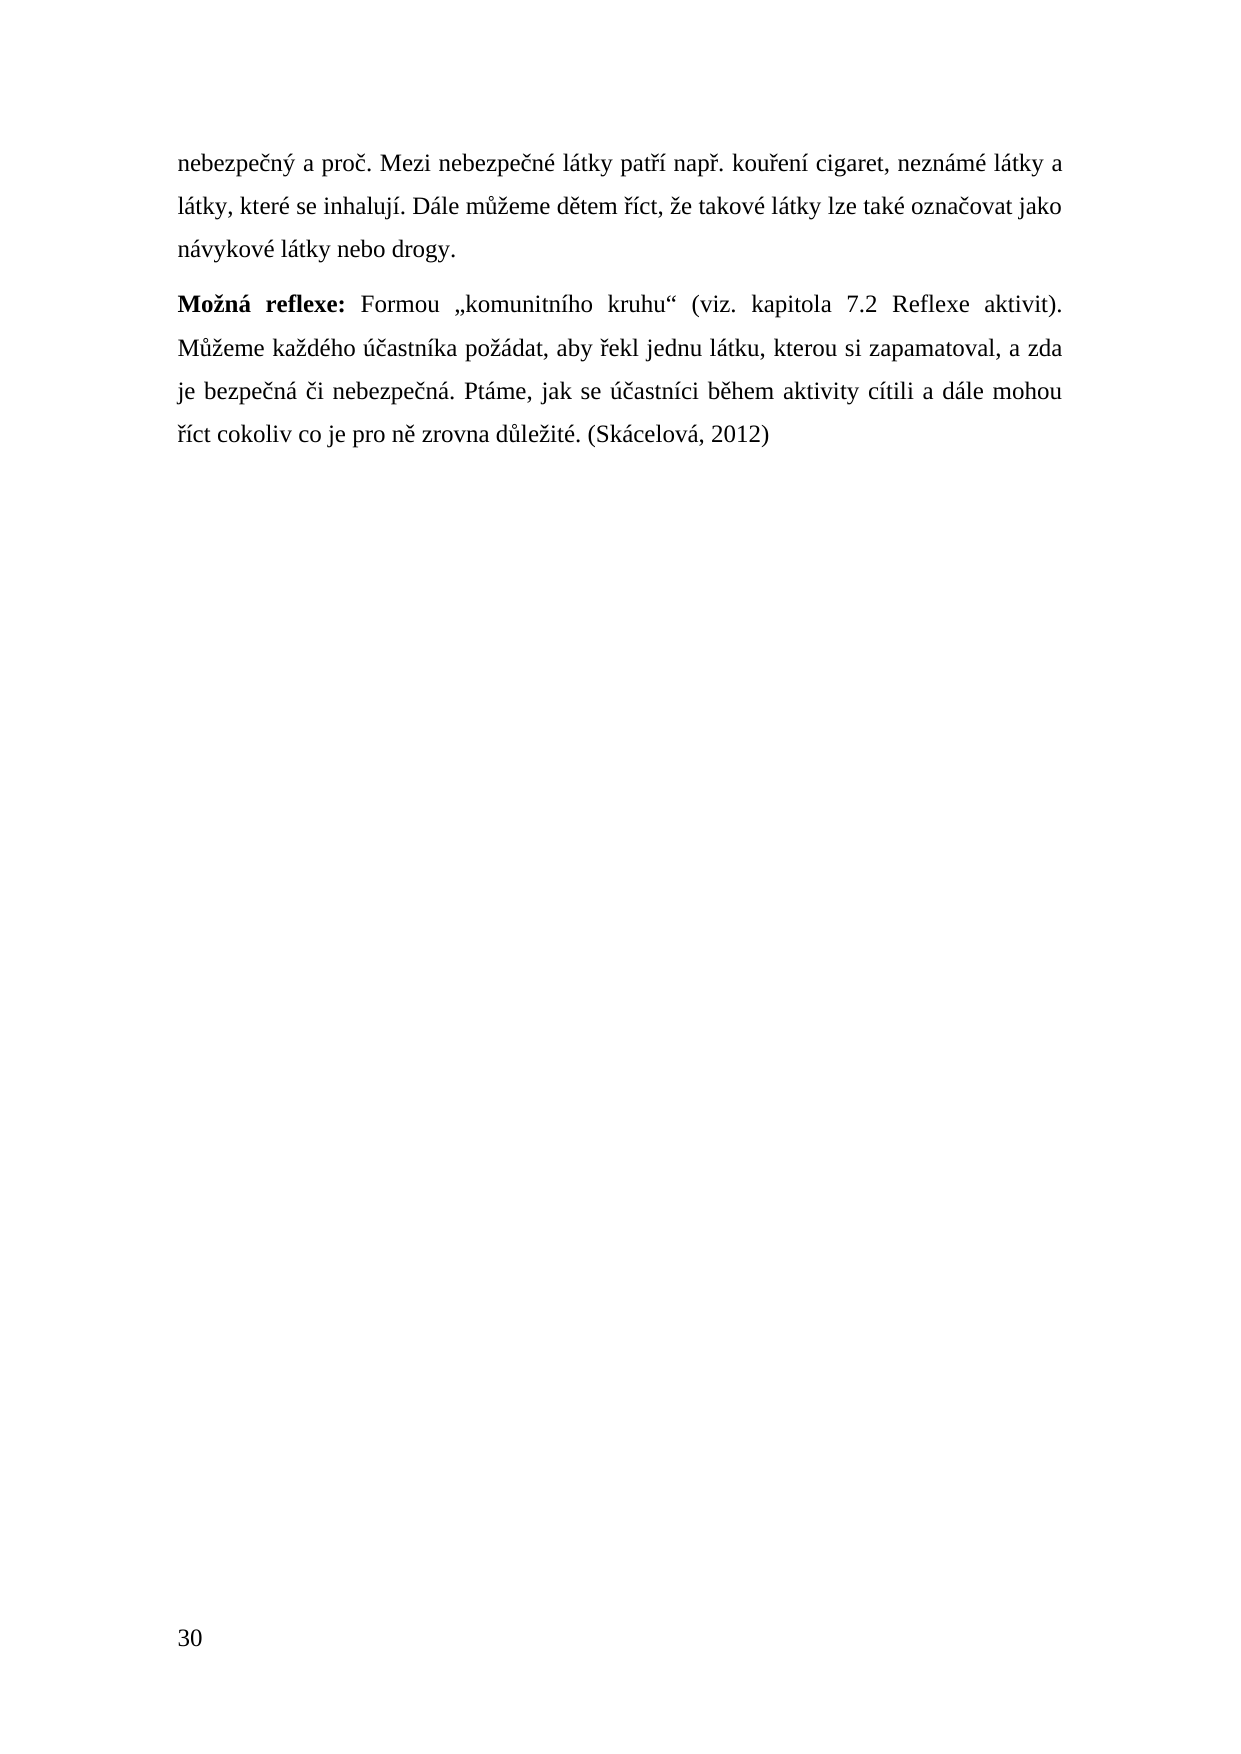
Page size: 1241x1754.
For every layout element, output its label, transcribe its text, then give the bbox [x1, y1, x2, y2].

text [177, 148, 1063, 263]
text Možná reflexe: Formou „komunitního kruhu“ (viz. kapitola 7.2 Reflexe aktivit). Můžeme každého účastníka požádat, aby řekl jednu látku, kterou si zapamatoval, a zda je bezpečná či nebezpečná. Ptáme, jak se účastníci během aktivity cítili a dále mohou říct cokoliv co je pro ně zrovna důležité. (Skácelová, 2012) [177, 289, 1063, 448]
